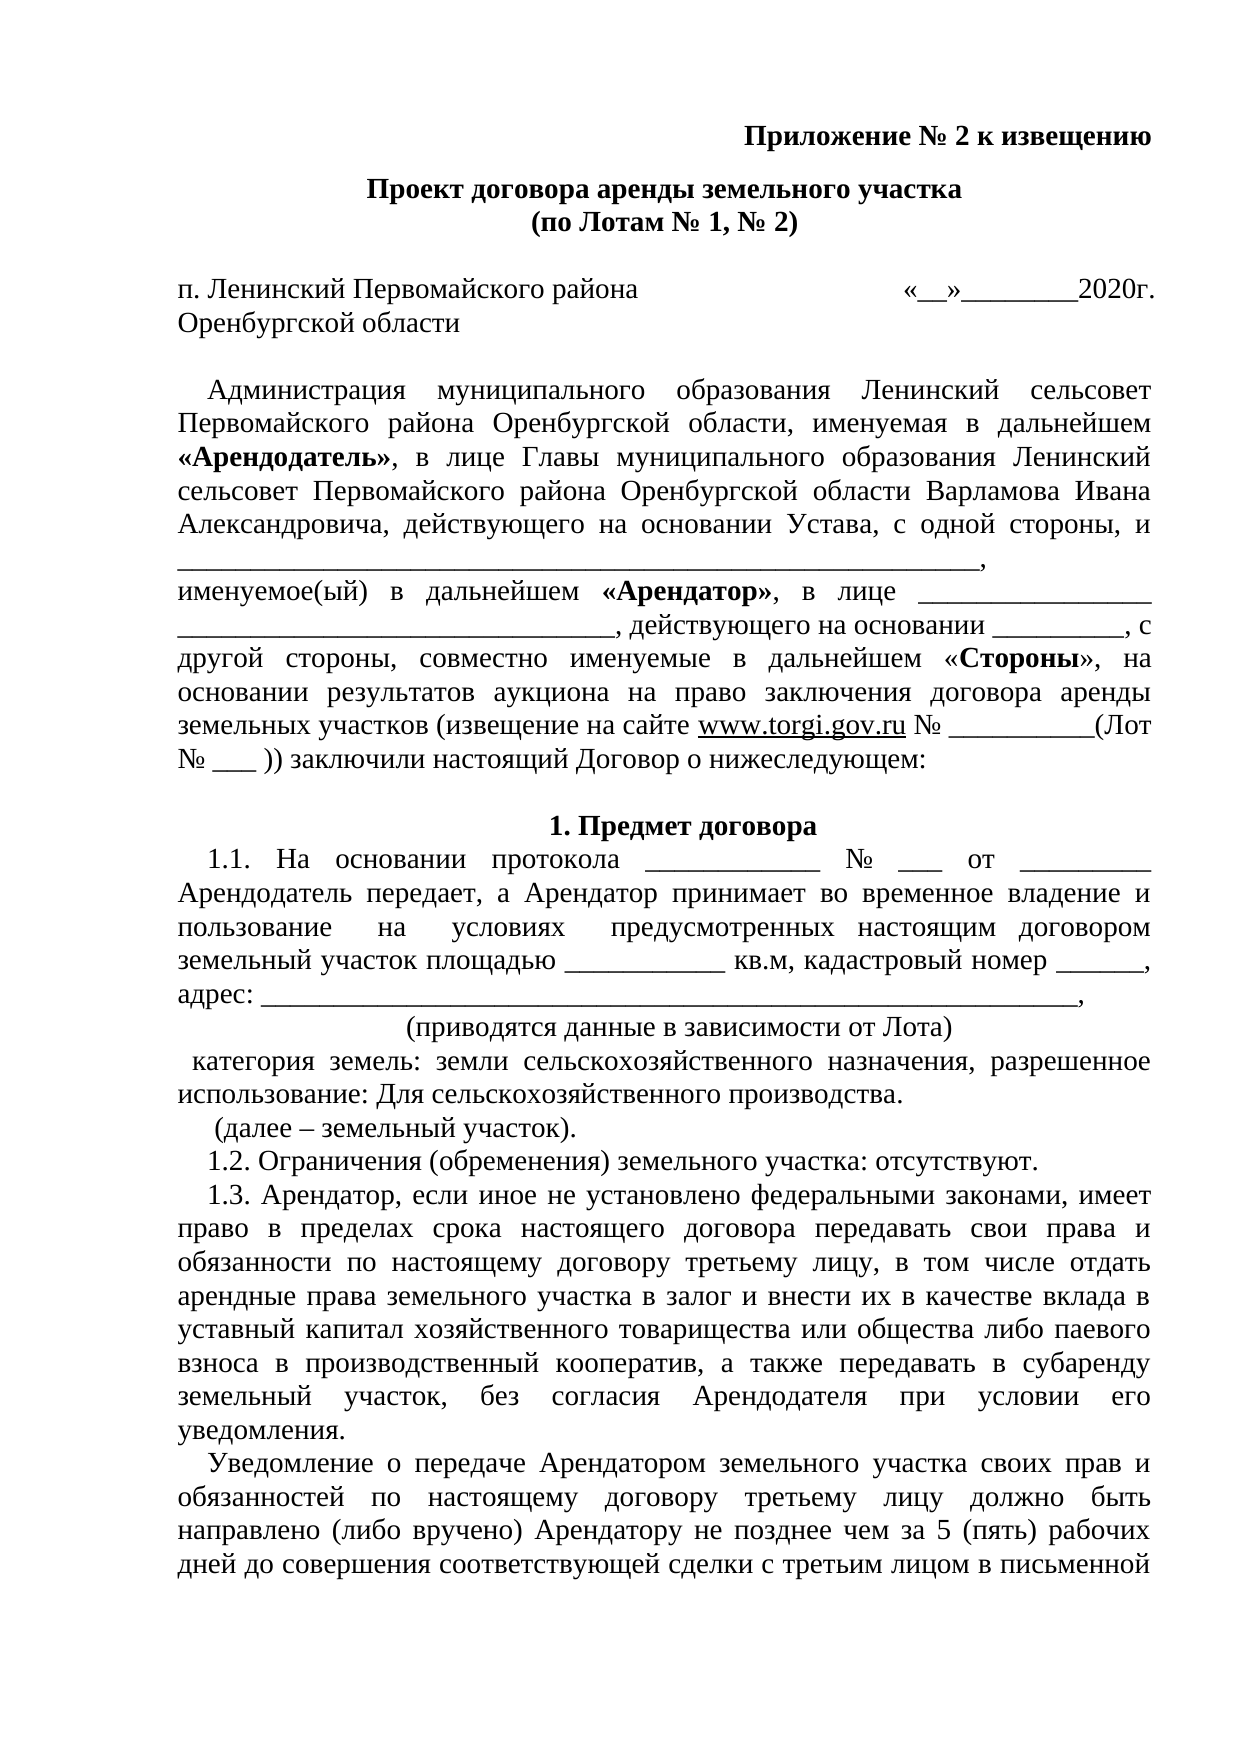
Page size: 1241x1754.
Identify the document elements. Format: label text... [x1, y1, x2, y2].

text 1.3. Арендатор, если иное не установлено федеральными законами, имеет право в пределах срока настоящего договора передавать свои права и обязанности по настоящему договору третьему лицу, в том числе отдать арендные права земельного участка в залог и внести их в качестве вклада в уставный капитал хозяйственного товарищества или общества либо паевого взноса в производственный кооператив, а также передавать в субаренду земельный участок, без согласия Арендодателя при условии его уведомления. [177, 1177, 1152, 1445]
text Администрация муниципального образования Ленинский сельсовет Первомайского района Оренбургской области, именуемая в дальнейшем «Арендодатель», в лице Главы муниципального образования Ленинский сельсовет Первомайского района Оренбургской области Варламова Ивана Александровича, действующего на основании Устава, с одной стороны, и _______________________________________________________, именуемое(ый) в дальнейшем «Арендатор», в лице ________________ ______________________________, действующего на основании _________, с другой стороны, совместно именуемые в дальнейшем «Стороны», на основании результатов аукциона на право заключения договора аренды земельных участков (извещение на сайте www.torgi.gov.ru № __________(Лот № ___ )) заключили настоящий Договор о нижеследующем: [177, 372, 1152, 774]
text (по Лотам № 1, № 2) [177, 204, 1152, 238]
text Приложение № 2 к извещению [177, 118, 1152, 152]
text (далее – земельный участок). [177, 1110, 1152, 1143]
table_header п. Ленинский Первомайского района Оренбургской области [166, 271, 664, 338]
table_header «__»________2020г. [664, 271, 1167, 338]
text (приводятся данные в зависимости от Лота) [177, 1009, 1152, 1043]
text Проект договора аренды земельного участка [177, 171, 1152, 204]
text 1.1. На основании протокола ____________ № ___ от _________ Арендодатель передает, а Арендатор принимает во временное владение и пользование на условиях предусмотренных настоящим договором земельный участок площадью ___________ кв.м, кадастровый номер ______, адрес: ________________________________________________________, [177, 842, 1152, 1009]
text категория земель: земли сельскохозяйственного назначения, разрешенное использование: Для сельскохозяйственного производства. [177, 1043, 1152, 1110]
text 1.2. Ограничения (обременения) земельного участка: отсутствуют. [177, 1143, 1152, 1177]
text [177, 1445, 1152, 1579]
text 1. Предмет договора [177, 808, 1152, 842]
